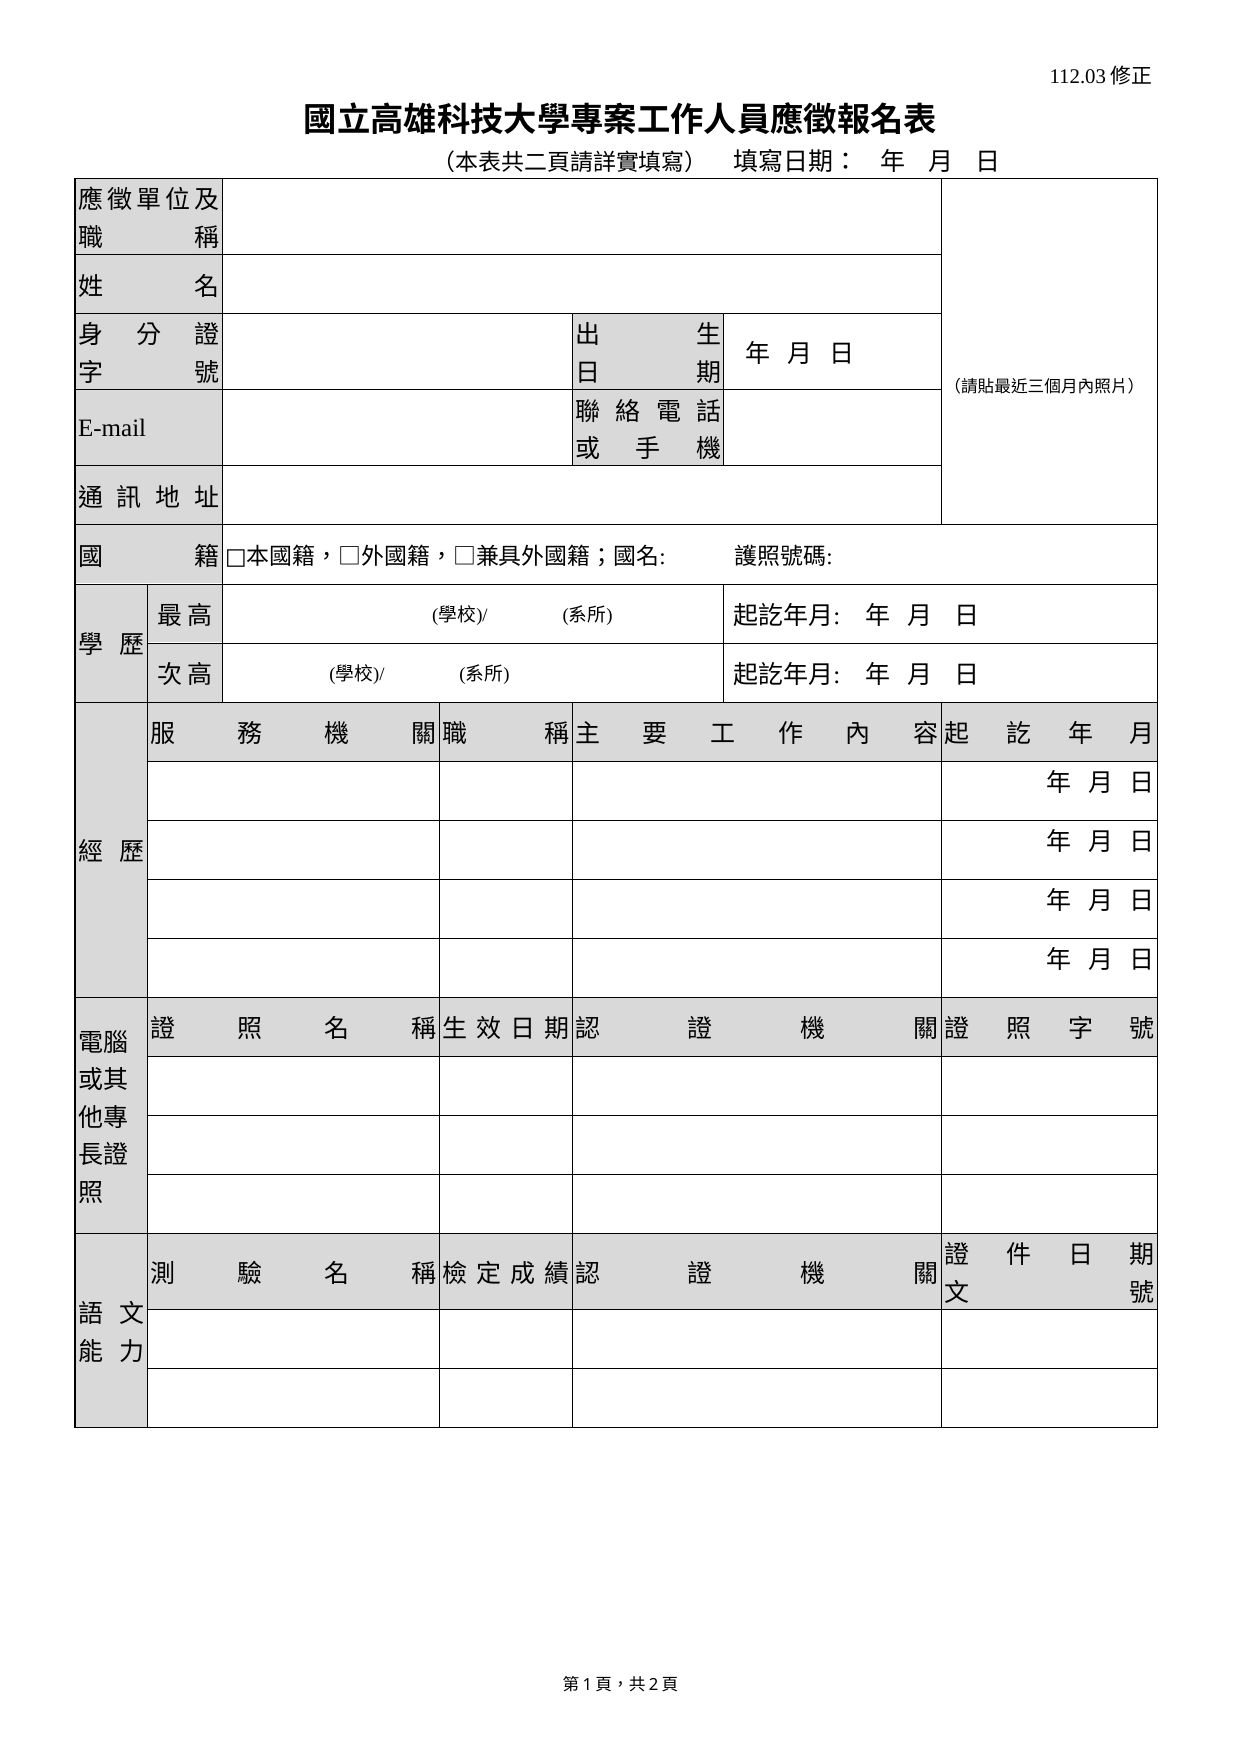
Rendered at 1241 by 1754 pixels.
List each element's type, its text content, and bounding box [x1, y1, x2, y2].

table_cell [942, 1057, 1157, 1115]
table_cell 學歷 [76, 585, 147, 702]
table_cell [573, 1175, 941, 1233]
table_cell 年 月 日 [942, 880, 1157, 938]
table_cell [573, 939, 941, 997]
table_cell [440, 1116, 572, 1174]
table_cell [148, 1116, 439, 1174]
table_cell [148, 1175, 439, 1233]
table_cell E-mail [76, 390, 222, 465]
table_cell [942, 1369, 1157, 1427]
table_cell 檢定成績 [440, 1234, 572, 1309]
table_cell 次 高 [148, 644, 222, 702]
table_cell 證照名稱 [148, 998, 439, 1056]
table_cell [440, 1310, 572, 1368]
table_cell [148, 762, 439, 820]
text （本表共二頁請詳實填寫） 填寫日期： 年 月 日 [44, 141, 1207, 178]
table_cell 職稱 [440, 703, 572, 761]
table_cell [724, 390, 941, 465]
table_cell [440, 1057, 572, 1115]
table_cell 測驗名稱 [148, 1234, 439, 1309]
table_cell (學校)/ (系所) [223, 644, 723, 702]
table_cell 起訖年月 [942, 703, 1157, 761]
table_cell (學校)/ (系所) [223, 585, 723, 642]
table_cell [223, 466, 941, 524]
table_cell [573, 1116, 941, 1174]
table_cell 經歷 [76, 703, 147, 997]
table_cell □本國籍，□外國籍，□兼具外國籍；國名: 護照號碼: [223, 525, 1157, 583]
table_cell [440, 762, 572, 820]
table_cell 國籍 [76, 525, 222, 583]
table_cell 主要工作內容 [573, 703, 941, 761]
table_header 應徵單位及職稱 [76, 179, 222, 254]
table_cell 起訖年月: 年 月 日 [724, 585, 1157, 642]
table_cell [942, 1116, 1157, 1174]
table_cell 證照字號 [942, 998, 1157, 1056]
table_cell 最 高 [148, 585, 222, 642]
table_cell 出生 日期 [573, 314, 723, 389]
table_cell 生效日期 [440, 998, 572, 1056]
table_cell [440, 1369, 572, 1427]
table_cell [148, 1310, 439, 1368]
table_cell [573, 1369, 941, 1427]
table_cell 年 月 日 [724, 314, 941, 389]
table_cell 年 月 日 [942, 939, 1157, 997]
table_cell 起訖年月: 年 月 日 [724, 644, 1157, 702]
table_cell 認證機關 [573, 998, 941, 1056]
table_cell [440, 821, 572, 879]
table_cell [148, 1057, 439, 1115]
text 國立高雄科技大學專案工作人員應徵報名表 [89, 92, 1152, 141]
table_cell 認證機關 [573, 1234, 941, 1309]
table_cell 姓名 [76, 255, 222, 313]
table_cell [440, 1175, 572, 1233]
table_cell 身分證 字號 [76, 314, 222, 389]
table_cell [440, 939, 572, 997]
table_cell [148, 880, 439, 938]
table_cell [440, 880, 572, 938]
table_cell [573, 880, 941, 938]
table_cell [223, 390, 572, 465]
table_cell [573, 762, 941, 820]
table_cell 證件日期 文號 [942, 1234, 1157, 1309]
table_cell 年 月 日 [942, 762, 1157, 820]
table_header （請貼最近三個月內照片） [942, 179, 1157, 524]
table_cell [223, 314, 572, 389]
table_cell [573, 1057, 941, 1115]
table_cell [573, 1310, 941, 1368]
table_cell [223, 255, 941, 313]
table_cell 通訊地址 [76, 466, 222, 524]
table_cell 聯絡電話 或手機 [573, 390, 723, 465]
table_cell 語文能力 [76, 1234, 147, 1427]
table_cell [573, 821, 941, 879]
table_cell [942, 1310, 1157, 1368]
table_cell 電腦或其他專長證照 [76, 998, 147, 1233]
table_cell 年 月 日 [942, 821, 1157, 879]
table_cell [148, 1369, 439, 1427]
table_header [223, 179, 941, 254]
table_cell [148, 939, 439, 997]
table_cell [942, 1175, 1157, 1233]
table_cell 服務機關 [148, 703, 439, 761]
table_cell [148, 821, 439, 879]
